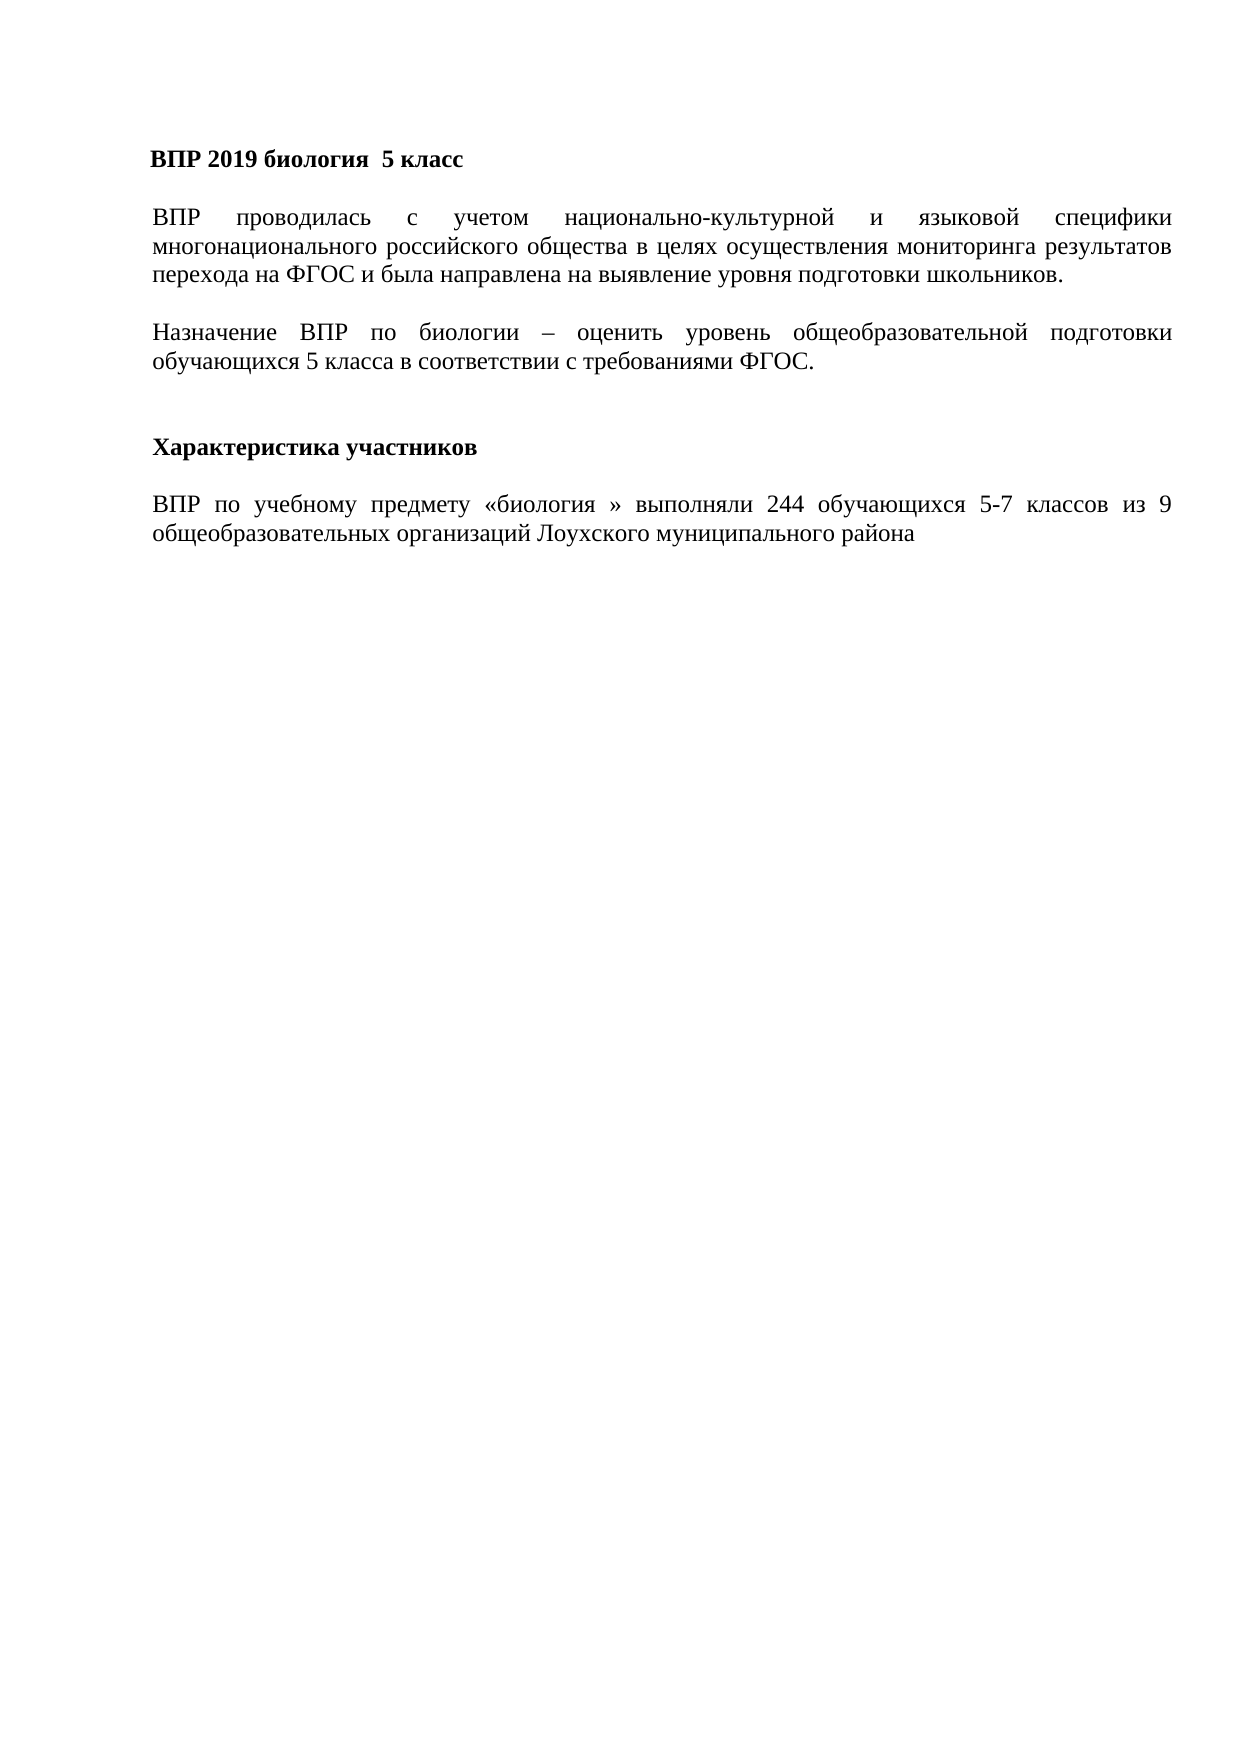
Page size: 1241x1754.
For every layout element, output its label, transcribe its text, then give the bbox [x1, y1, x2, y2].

text ВПР проводилась с учетом национально-культурной и языковой специфики многонационального российского общества в целях осуществления мониторинга результатов перехода на ФГОС и была направлена на выявление уровня подготовки школьников. [152, 202, 1173, 288]
text Характеристика участников [152, 432, 1173, 461]
text ВПР по учебному предмету «биология » выполняли 244 обучающихся 5-7 классов из 9 общеобразовательных организаций Лоухского муниципального района [152, 489, 1173, 547]
text Назначение ВПР по биологии – оценить уровень общеобразовательной подготовки обучающихся 5 класса в соответствии с требованиями ФГОС. [152, 317, 1173, 374]
text ВПР 2019 биология 5 класс [150, 144, 1173, 173]
